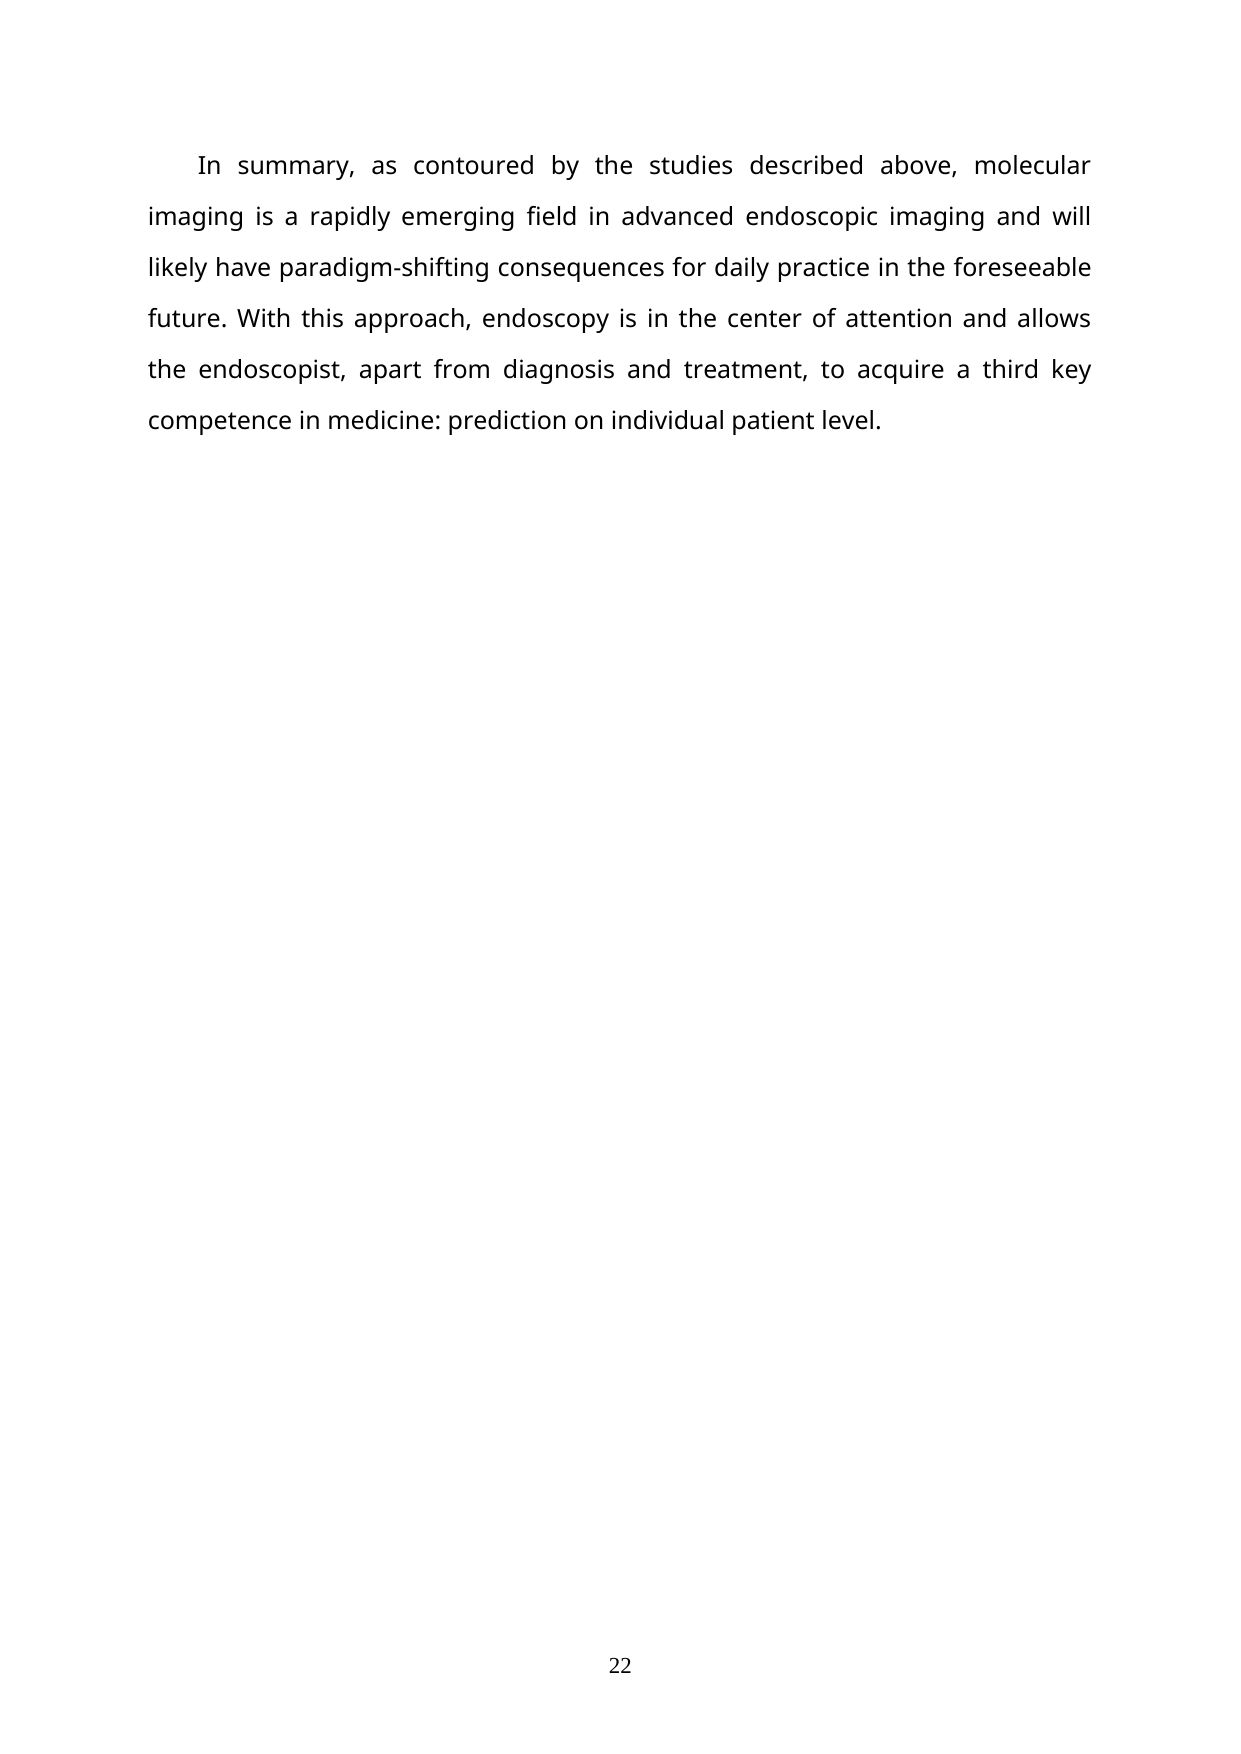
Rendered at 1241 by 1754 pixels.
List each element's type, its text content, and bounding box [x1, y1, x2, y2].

text In summary, as contoured by the studies described above, molecular imaging is a rapidly emerging field in advanced endoscopic imaging and will likely have paradigm-shifting consequences for daily practice in the foreseeable future. With this approach, endoscopy is in the center of attention and allows the endoscopist, apart from diagnosis and treatment, to acquire a third key competence in medicine: prediction on individual patient level. [148, 148, 1093, 437]
